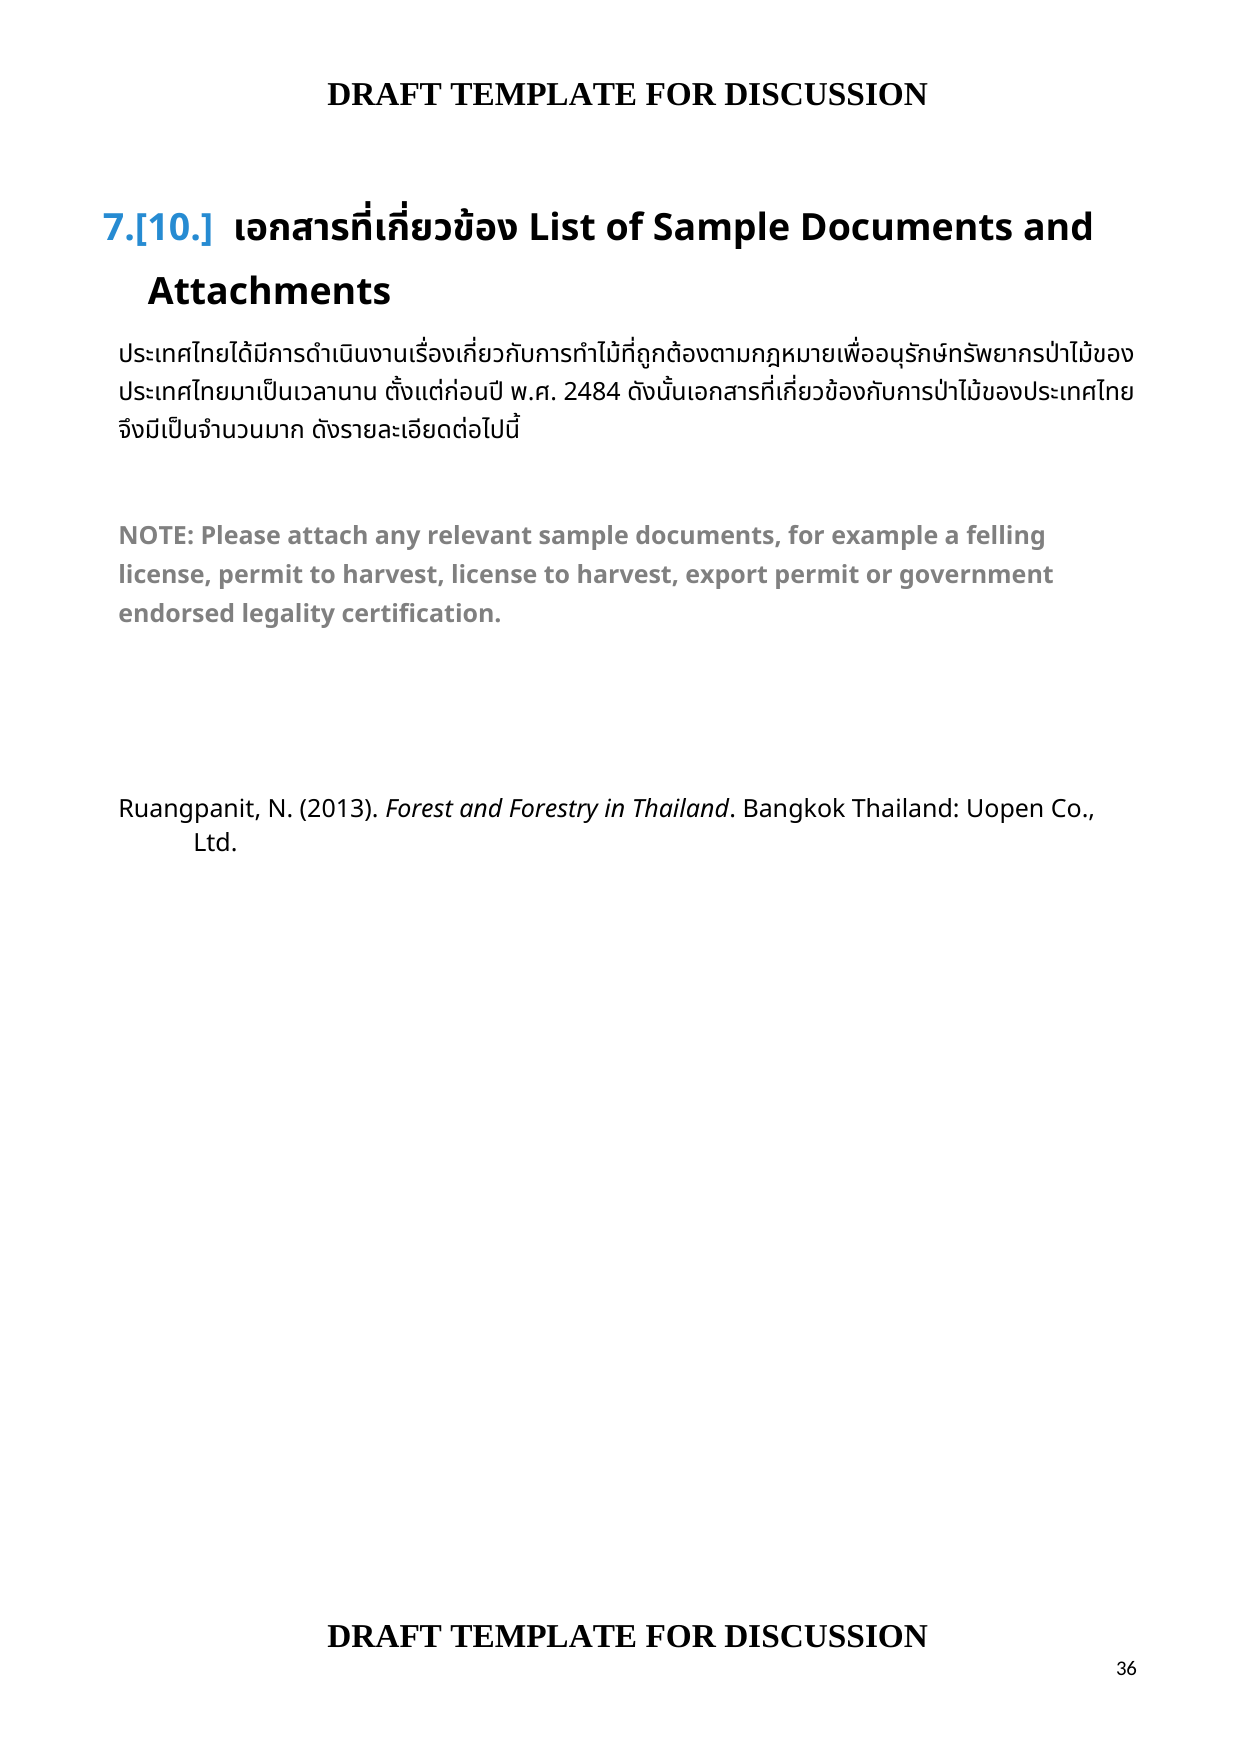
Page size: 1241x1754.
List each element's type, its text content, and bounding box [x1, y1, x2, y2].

text Ruangpanit, N. (2013). Forest and Forestry in Thailand. Bangkok Thailand: Uopen Co., Ltd. [118, 790, 1137, 858]
text NOTE: Please attach any relevant sample documents, for example a felling license, permit to harvest, license to harvest, export permit or government endorsed legality certification. [118, 517, 1137, 630]
